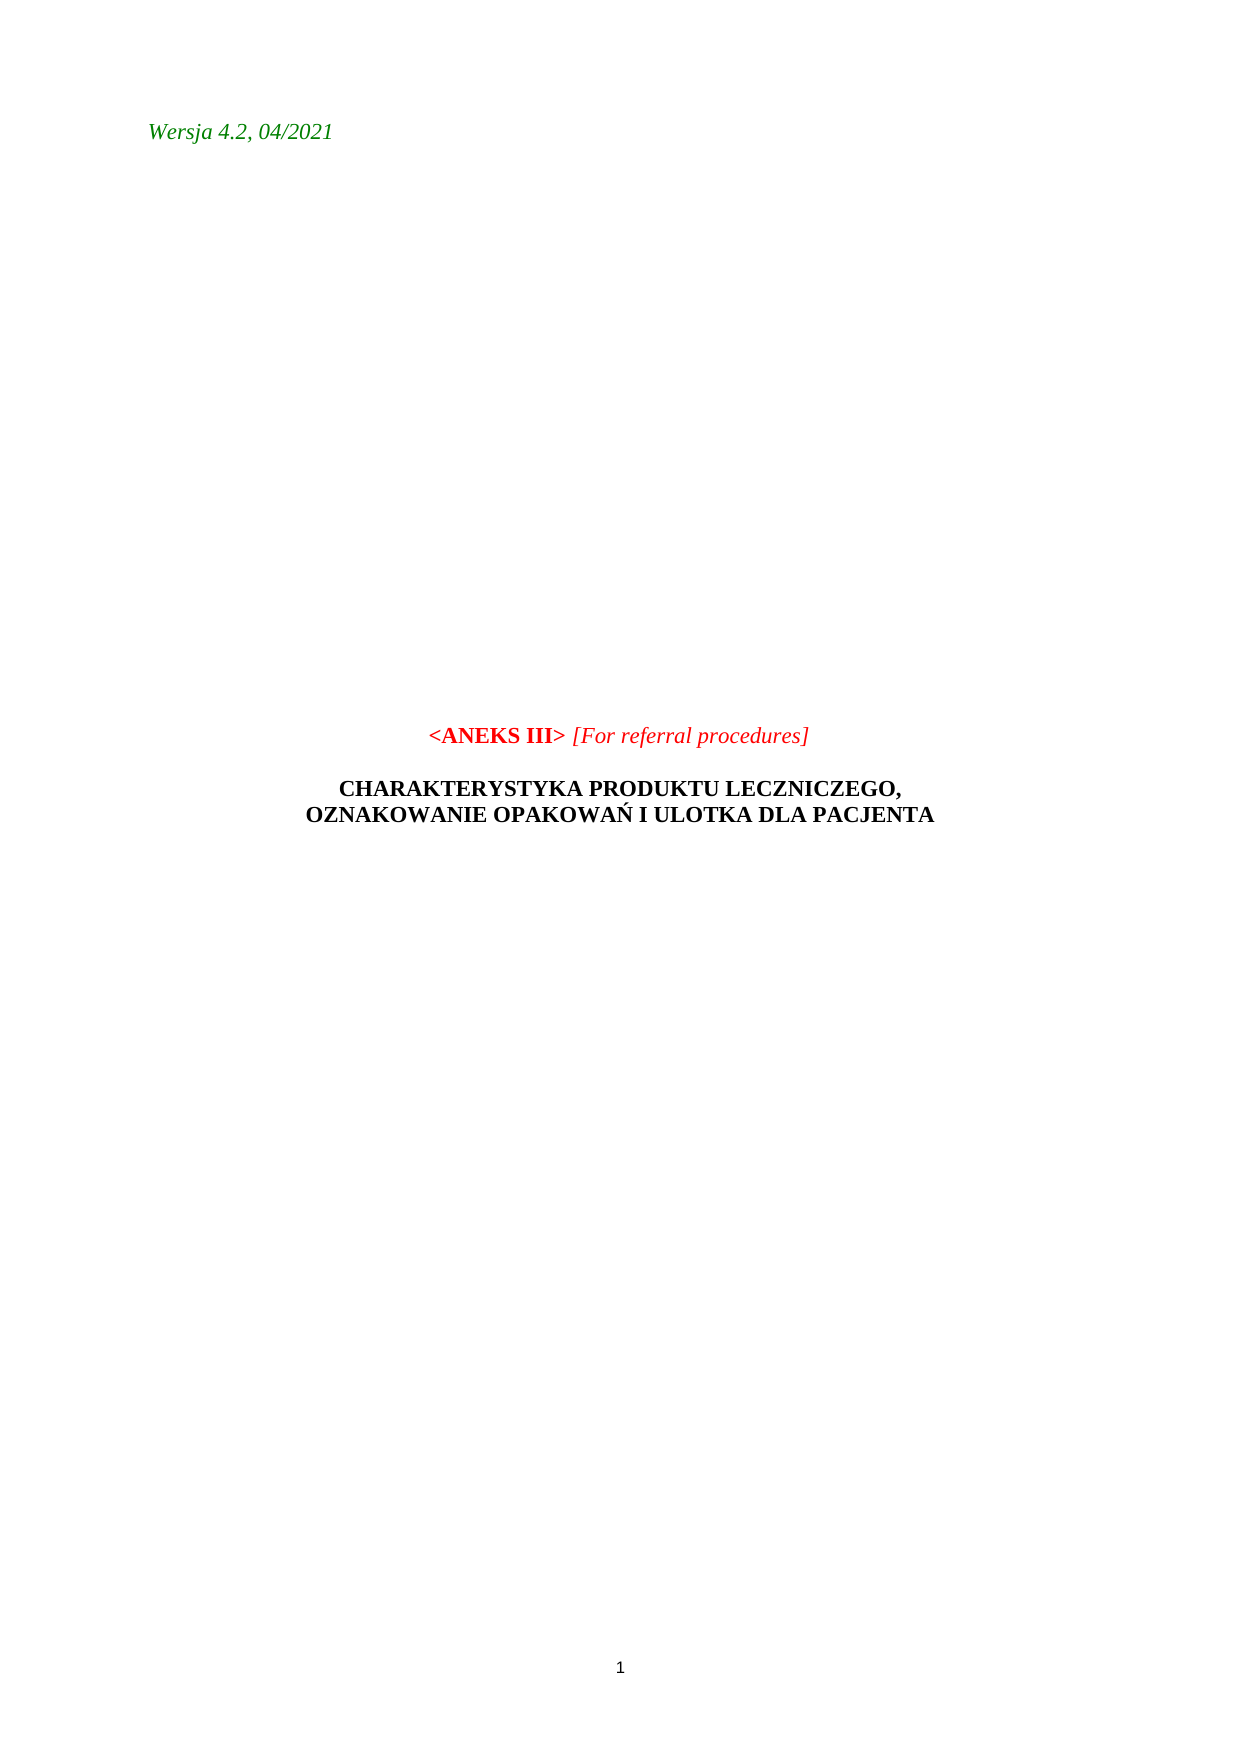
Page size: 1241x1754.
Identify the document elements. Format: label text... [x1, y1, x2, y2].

text Wersja 4.2, 04/2021 [148, 118, 1092, 144]
text <ANEKS III> [For referral procedures] [148, 722, 1092, 748]
text OZNAKOWANIE OPAKOWAŃ I ULOTKA DLA PACJENTA [148, 801, 1092, 827]
text CHARAKTERYSTYKA PRODUKTU LECZNICZEGO, [148, 775, 1092, 801]
